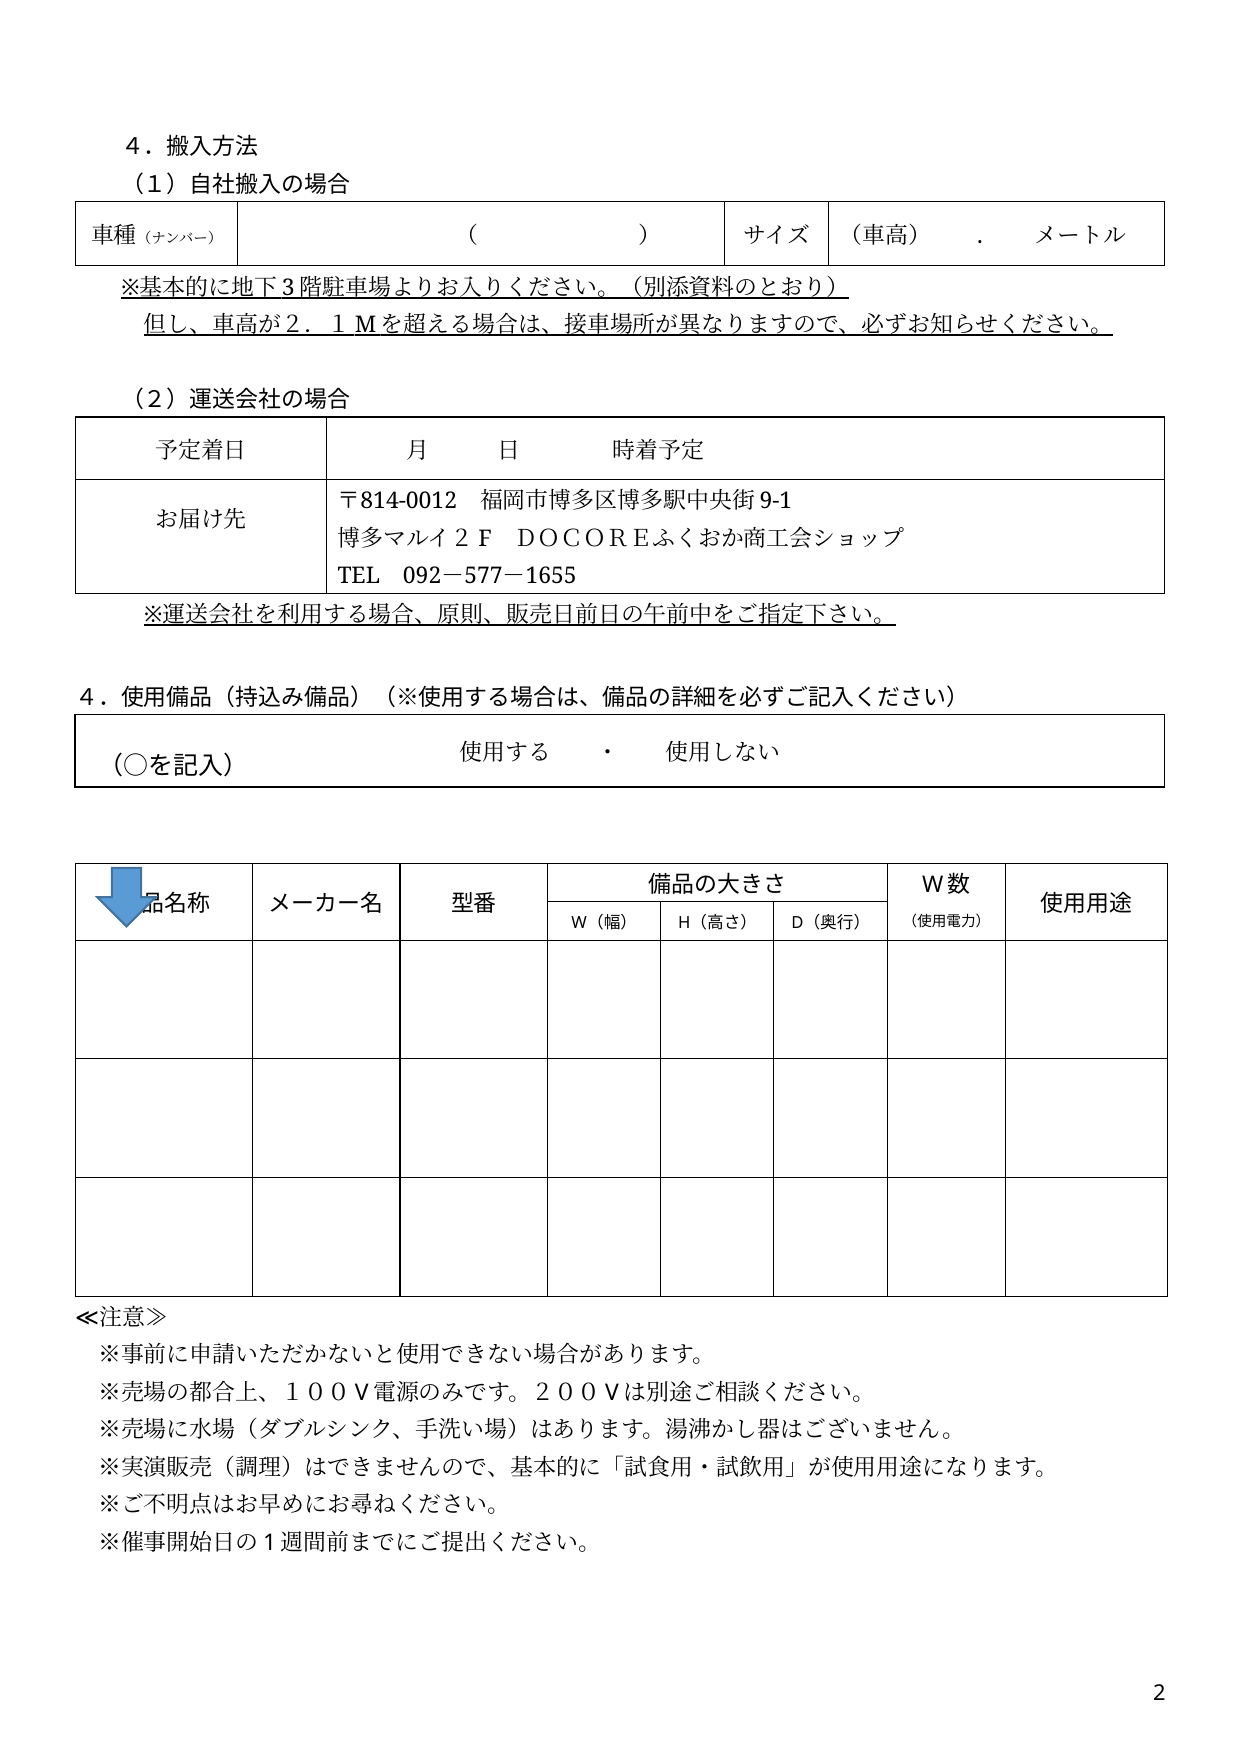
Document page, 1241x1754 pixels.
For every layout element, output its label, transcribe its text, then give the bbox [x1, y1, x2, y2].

table_cell [253, 1059, 399, 1177]
table_cell [401, 1059, 547, 1177]
text ≪注意≫ [75, 1297, 1165, 1334]
table_header 予定着日 [76, 418, 326, 479]
text ※売場の都合上、１００V電源のみです。２００Vは別途ご相談ください。 [75, 1372, 1165, 1409]
table_header 型番 [401, 864, 547, 939]
text （２）運送会社の場合 [75, 379, 1165, 416]
table_header （ ） [238, 202, 724, 265]
text ※売場に水場（ダブルシンク、手洗い場）はあります。湯沸かし器はございません。 [75, 1409, 1165, 1447]
table_cell W（幅） [548, 902, 660, 939]
text ※実演販売（調理）はできませんので、基本的に「試食用・試飲用」が使用用途になります。 [75, 1447, 1165, 1484]
table_cell [1006, 941, 1167, 1058]
table_cell [661, 1059, 773, 1177]
table_header 備品名称 [76, 864, 252, 939]
text ※ご不明点はお早めにお尋ねください。 [75, 1484, 1165, 1522]
table_cell [76, 941, 252, 1058]
table_cell お届け先 [76, 480, 326, 592]
table_cell 〒814-0012 福岡市博多区博多駅中央街9-1 博多マルイ２F ＤＯＣＯＲＥふくおか商工会ショップ TEL 092－577－1655 [327, 480, 1164, 592]
table_header W数 （使用電力） [888, 864, 1005, 939]
table_cell [548, 1178, 660, 1296]
table_header （車高） . メートル [829, 202, 1164, 265]
text （１）自社搬入の場合 [75, 163, 1165, 201]
table_cell [774, 941, 887, 1058]
table_cell [548, 941, 660, 1058]
text ※催事開始日の1週間前までにご提出ください。 [75, 1522, 1165, 1559]
text ※基本的に地下3階駐車場よりお入りください。（別添資料のとおり） [75, 266, 1165, 304]
table_header 月 日 時着予定 [327, 418, 1164, 479]
text ４．使用備品（持込み備品）（※使用する場合は、備品の詳細を必ずご記入ください） [75, 676, 1165, 714]
table_header 備品の大きさ [548, 864, 887, 901]
table_cell D（奥行） [774, 902, 887, 939]
table_cell [1006, 1178, 1167, 1296]
table_header 車種（ナンバー） [76, 202, 237, 265]
table_cell [774, 1059, 887, 1177]
text ４．搬入方法 [75, 126, 1165, 163]
table_header 使用する ・ 使用しない [76, 715, 1164, 786]
table_cell [1006, 1059, 1167, 1177]
table_cell [401, 1178, 547, 1296]
table_cell [888, 1059, 1005, 1177]
table_header メーカー名 [253, 864, 399, 939]
table_cell [253, 941, 399, 1058]
table_cell [548, 1059, 660, 1177]
table_cell [888, 1178, 1005, 1296]
text 但し、車高が２．１Mを超える場合は、接車場所が異なりますので、必ずお知らせください。 [75, 304, 1165, 341]
table_cell [401, 941, 547, 1058]
table_cell [661, 941, 773, 1058]
table_header 使用用途 [1006, 864, 1167, 939]
table_cell H（高さ） [661, 902, 773, 939]
table_header サイズ [725, 202, 828, 265]
text ※事前に申請いただかないと使用できない場合があります。 [75, 1334, 1165, 1372]
table_cell [661, 1178, 773, 1296]
table_cell [76, 1178, 252, 1296]
table_cell [774, 1178, 887, 1296]
text ※運送会社を利用する場合、原則、販売日前日の午前中をご指定下さい。 [75, 594, 1165, 631]
table_cell [888, 941, 1005, 1058]
table_cell [76, 1059, 252, 1177]
table_cell [253, 1178, 399, 1296]
